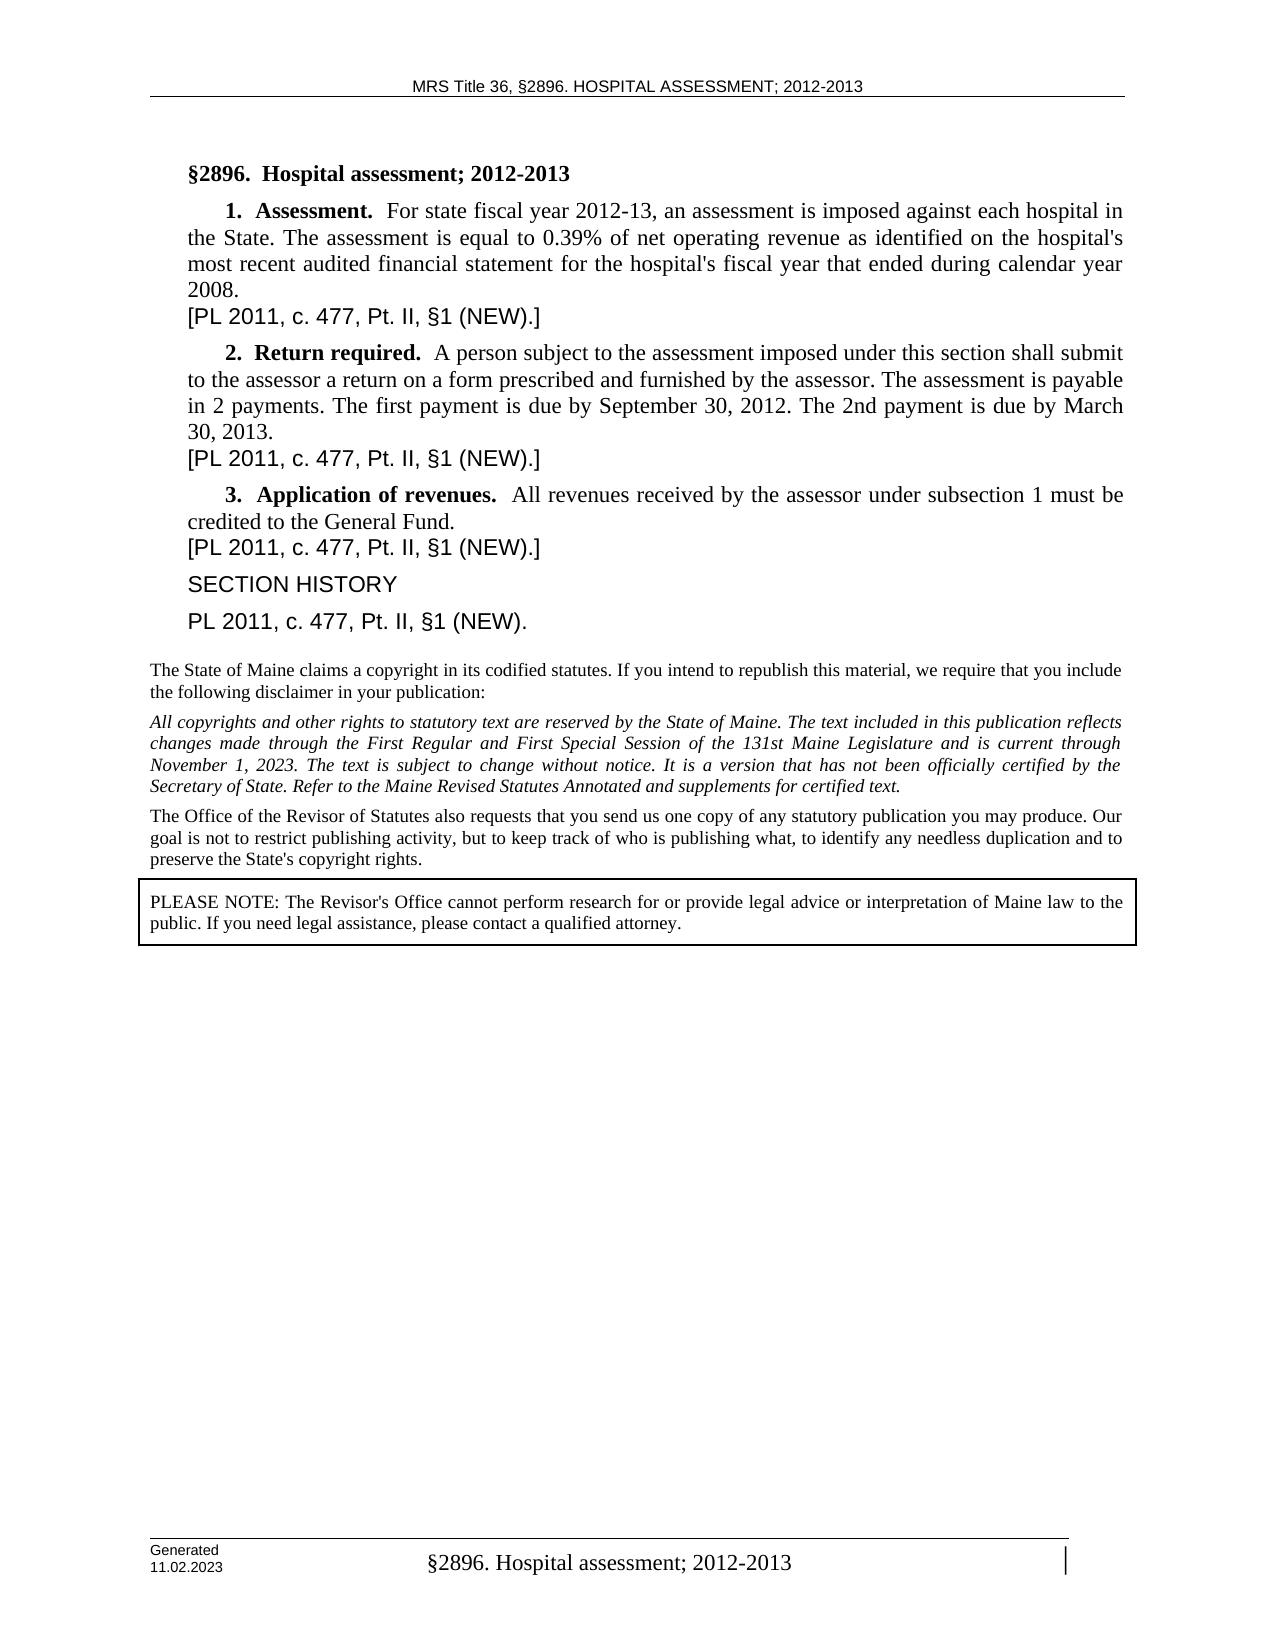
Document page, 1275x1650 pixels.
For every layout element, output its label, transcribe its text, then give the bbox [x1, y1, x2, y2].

text The Office of the Revisor of Statutes also requests that you send us one copy of any statutory publication you may produce. Our goal is not to restrict publishing activity, but to keep track of who is publishing what, to identify any needless duplication and to preserve the State's copyright rights. [150, 805, 1125, 870]
text All copyrights and other rights to statutory text are reserved by the State of Maine. The text included in this publication reflects changes made through the First Regular and First Special Session of the 131st Maine Legislature and is current through November 1, 2023 . The text is subject to change without notice. It is a version that has not been officially certified by the Secretary of State. Refer to the Maine Revised Statutes Annotated and supplements for certified text. [150, 711, 1125, 797]
text PL 2011, c. 477, Pt. II, §1 (NEW). [187, 608, 1125, 634]
text SECTION HISTORY [187, 571, 1125, 597]
text The State of Maine claims a copyright in its codified statutes. If you intend to republish this material, we require that you include the following disclaimer in your publication: [150, 659, 1125, 702]
text 3. Application of revenues. All revenues received by the assessor under subsection 1 must be credited to the General Fund. [187, 482, 1125, 534]
text [PL 2011, c. 477, Pt. II, §1 (NEW).] [187, 445, 1125, 471]
text [PL 2011, c. 477, Pt. II, §1 (NEW).] [187, 534, 1125, 561]
text 1. Assessment. For state fiscal year 2012-13, an assessment is imposed against each hospital in the State. The assessment is equal to 0.39% of net operating revenue as identified on the hospital's most recent audited financial statement for the hospital's fiscal year that ended during calendar year 2008. [187, 197, 1125, 303]
text §2896. Hospital assessment; 2012-2013 [187, 160, 1125, 187]
text 2. Return required. A person subject to the assessment imposed under this section shall submit to the assessor a return on a form prescribed and furnished by the assessor. The assessment is payable in 2 payments. The first payment is due by September 30, 2012. The 2nd payment is due by March 30, 2013. [187, 339, 1125, 445]
text PLEASE NOTE: The Revisor's Office cannot perform research for or provide legal advice or interpretation of Maine law to the public. If you need legal assistance, please contact a qualified attorney. [140, 880, 1135, 944]
text [PL 2011, c. 477, Pt. II, §1 (NEW).] [187, 303, 1125, 329]
